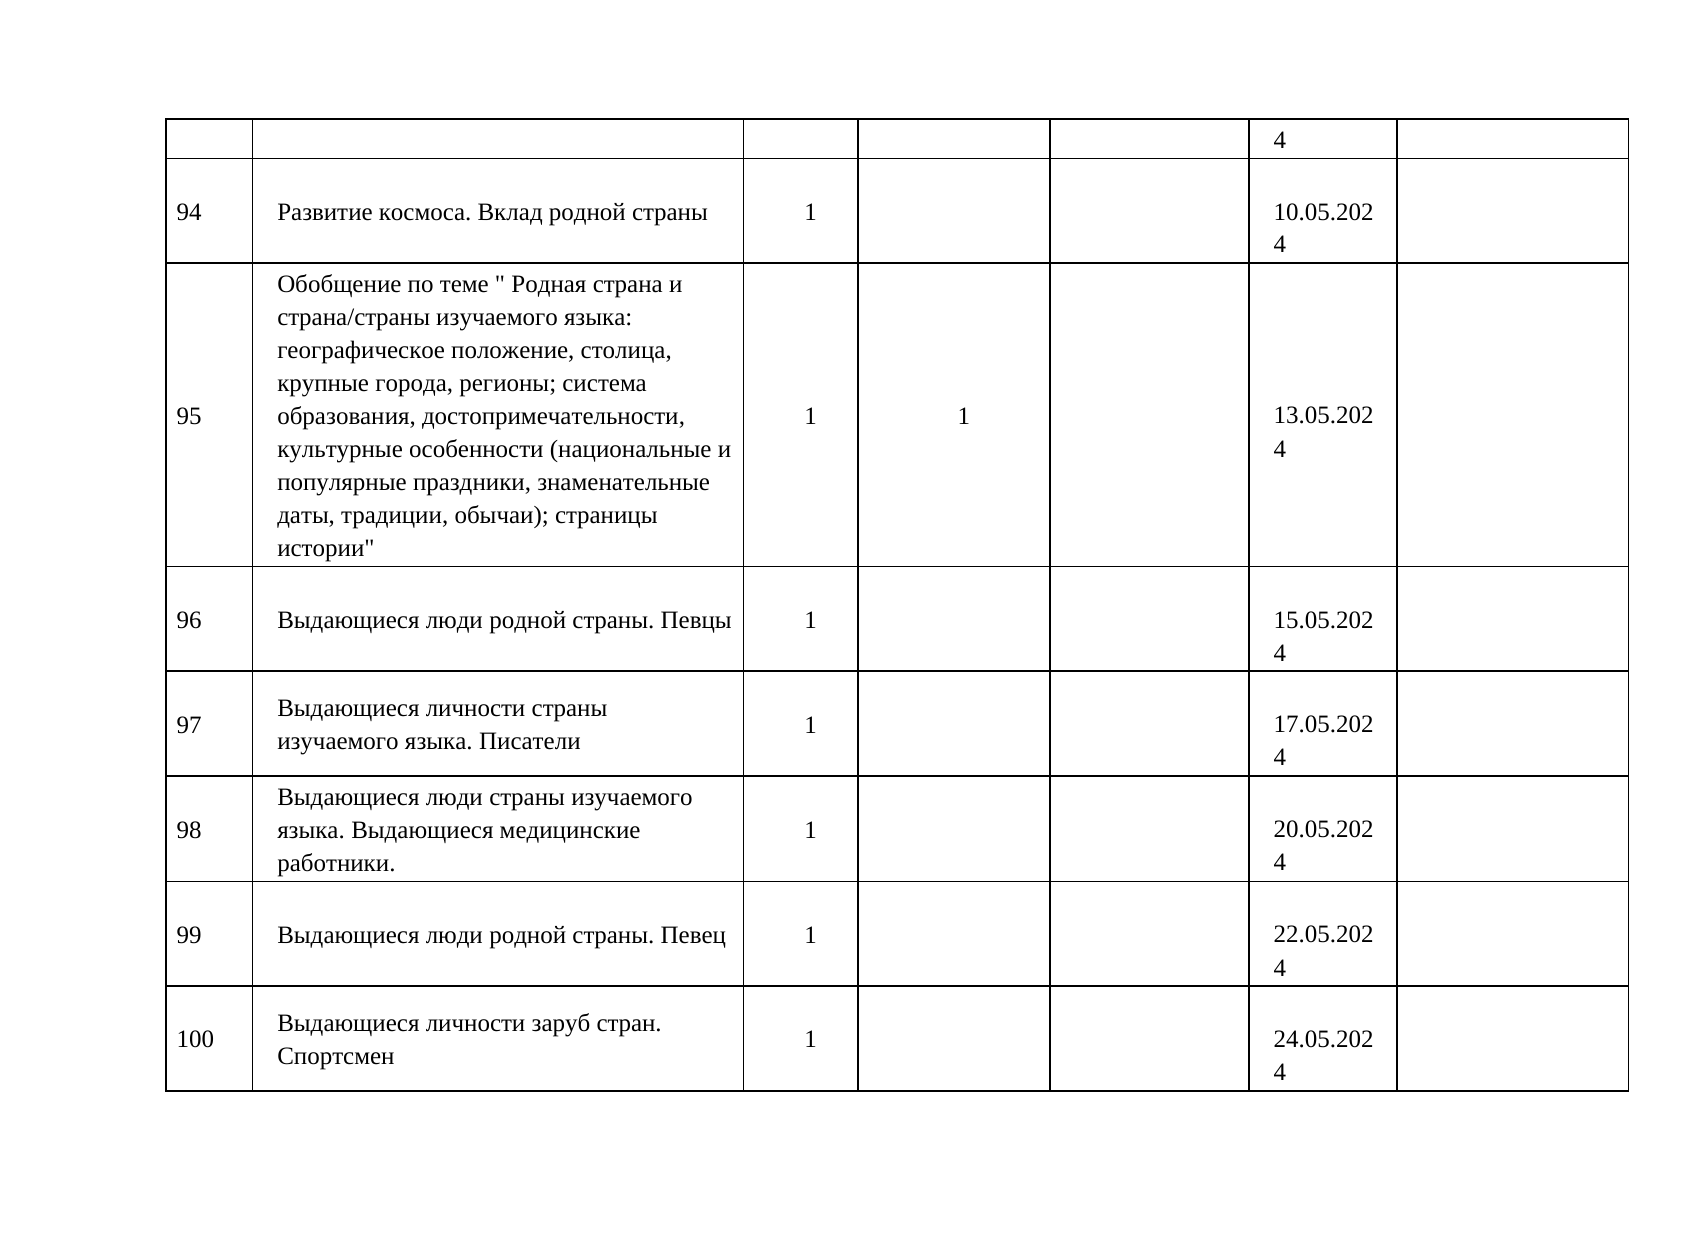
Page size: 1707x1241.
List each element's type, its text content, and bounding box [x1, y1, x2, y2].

table_cell [1398, 159, 1628, 262]
table_cell [1398, 120, 1628, 157]
table_cell [1051, 777, 1248, 881]
table_cell 1 [744, 120, 857, 157]
table_cell 1 [744, 159, 857, 262]
table_cell 1 [744, 882, 857, 985]
table_cell 13.05.2024 [1250, 264, 1396, 566]
table_cell [859, 987, 1049, 1090]
table_cell [1398, 777, 1628, 881]
table_cell 08.05.2024 [1250, 120, 1396, 157]
table_cell 93 [167, 120, 252, 157]
table_cell 17.05.2024 [1250, 672, 1396, 775]
table_cell [1398, 264, 1628, 566]
table_cell 100 [167, 987, 252, 1090]
table_cell 1 [744, 567, 857, 670]
table_cell [1398, 567, 1628, 670]
table_cell Выдающиеся личности заруб стран. Спортсмен [253, 987, 743, 1090]
table_cell Выдающиеся люди родной страны. Певец [253, 882, 743, 985]
table_cell [859, 672, 1049, 775]
table_cell [1051, 882, 1248, 985]
table_cell [859, 159, 1049, 262]
table_cell [1398, 672, 1628, 775]
table_cell 94 [167, 159, 252, 262]
table_cell 96 [167, 567, 252, 670]
table_cell [859, 120, 1049, 157]
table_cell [253, 120, 743, 157]
table_cell [859, 777, 1049, 881]
table_cell [1051, 567, 1248, 670]
table_cell 1 [744, 672, 857, 775]
table_cell 1 [744, 987, 857, 1090]
table_cell 10.05.2024 [1250, 159, 1396, 262]
table_cell [1398, 987, 1628, 1090]
table_cell [1051, 264, 1248, 566]
table_cell [1051, 120, 1248, 157]
table_cell 95 [167, 264, 252, 566]
table_cell 22.05.2024 [1250, 882, 1396, 985]
table_cell 1 [859, 264, 1049, 566]
table_cell 99 [167, 882, 252, 985]
table_cell [1398, 882, 1628, 985]
table_cell Выдающиеся личности страны изучаемого языка. Писатели [253, 672, 743, 775]
table_cell Обобщение по теме " Родная страна и страна/страны изучаемого языка: географическое положение, столица, крупные города, регионы; система образования, достопримечательности, культурные особенности (национальные и популярные праздники, знаменательные даты, традиции, обычаи); страницы истории" [253, 264, 743, 566]
table_cell Выдающиеся люди родной страны. Певцы [253, 567, 743, 670]
table_cell 98 [167, 777, 252, 881]
table_cell 24.05.2024 [1250, 987, 1396, 1090]
table_cell [1051, 987, 1248, 1090]
table_cell 1 [744, 264, 857, 566]
table_cell [859, 567, 1049, 670]
table_cell Развитие космоса. Вклад родной страны [253, 159, 743, 262]
table_cell [859, 882, 1049, 985]
table_cell [1051, 672, 1248, 775]
table_cell Выдающиеся люди страны изучаемого языка. Выдающиеся медицинские работники. [253, 777, 743, 881]
table_cell 20.05.2024 [1250, 777, 1396, 881]
table_cell 15.05.2024 [1250, 567, 1396, 670]
table_cell 97 [167, 672, 252, 775]
table_cell [1051, 159, 1248, 262]
table_cell 1 [744, 777, 857, 881]
